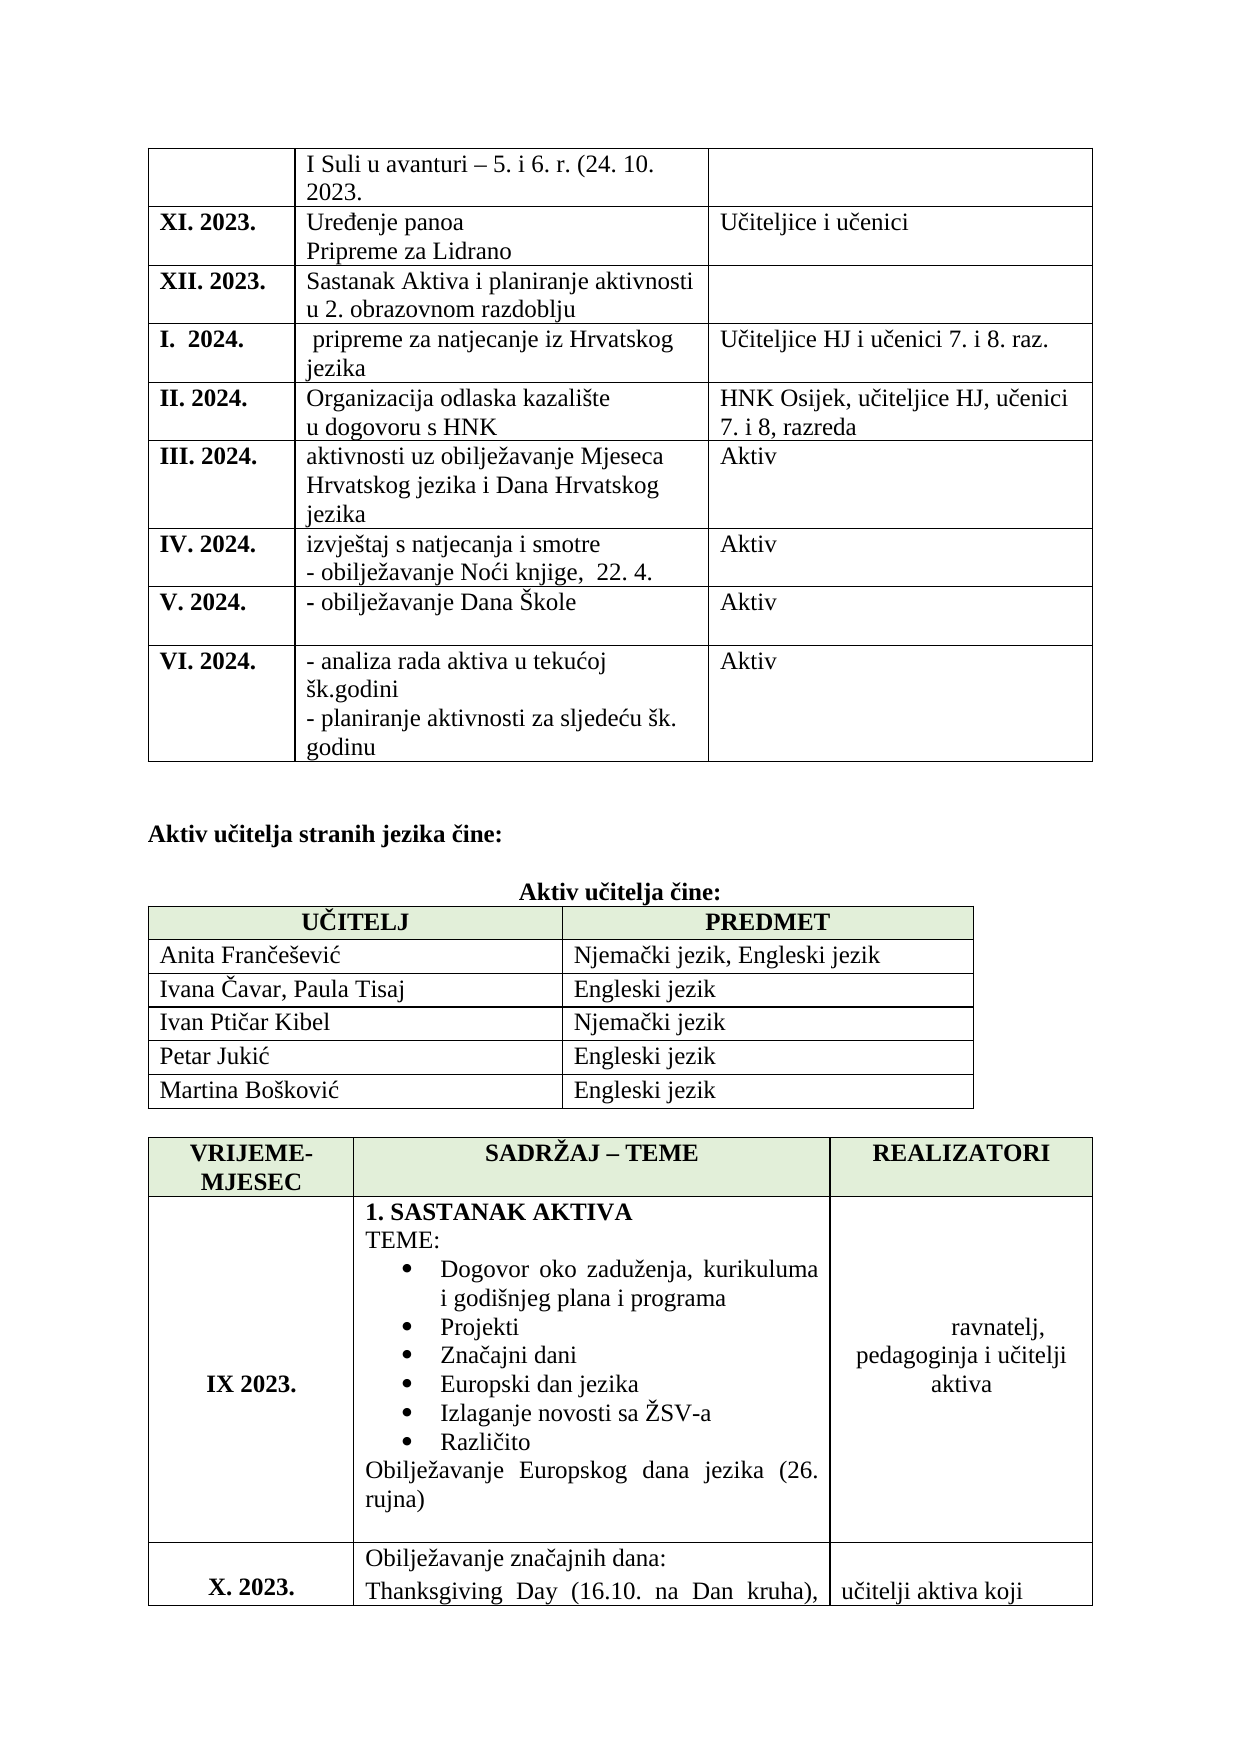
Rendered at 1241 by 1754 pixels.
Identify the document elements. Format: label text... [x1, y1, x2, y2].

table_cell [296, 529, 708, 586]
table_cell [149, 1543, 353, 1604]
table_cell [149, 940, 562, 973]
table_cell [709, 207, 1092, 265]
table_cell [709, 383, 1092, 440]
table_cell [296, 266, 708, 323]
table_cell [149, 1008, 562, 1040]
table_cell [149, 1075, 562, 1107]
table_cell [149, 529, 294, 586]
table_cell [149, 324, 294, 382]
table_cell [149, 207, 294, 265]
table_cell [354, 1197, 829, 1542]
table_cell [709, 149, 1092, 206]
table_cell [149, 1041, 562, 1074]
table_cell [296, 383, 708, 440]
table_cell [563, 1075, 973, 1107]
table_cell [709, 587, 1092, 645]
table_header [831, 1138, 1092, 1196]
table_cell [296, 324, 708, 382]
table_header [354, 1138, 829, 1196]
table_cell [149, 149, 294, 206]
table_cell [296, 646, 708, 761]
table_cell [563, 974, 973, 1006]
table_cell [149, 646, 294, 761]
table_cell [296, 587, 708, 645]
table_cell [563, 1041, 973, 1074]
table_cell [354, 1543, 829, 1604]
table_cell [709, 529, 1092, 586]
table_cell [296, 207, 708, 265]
text Aktiv učitelja čine: [148, 877, 1093, 906]
text Aktiv učitelja stranih jezika čine: [148, 819, 1093, 848]
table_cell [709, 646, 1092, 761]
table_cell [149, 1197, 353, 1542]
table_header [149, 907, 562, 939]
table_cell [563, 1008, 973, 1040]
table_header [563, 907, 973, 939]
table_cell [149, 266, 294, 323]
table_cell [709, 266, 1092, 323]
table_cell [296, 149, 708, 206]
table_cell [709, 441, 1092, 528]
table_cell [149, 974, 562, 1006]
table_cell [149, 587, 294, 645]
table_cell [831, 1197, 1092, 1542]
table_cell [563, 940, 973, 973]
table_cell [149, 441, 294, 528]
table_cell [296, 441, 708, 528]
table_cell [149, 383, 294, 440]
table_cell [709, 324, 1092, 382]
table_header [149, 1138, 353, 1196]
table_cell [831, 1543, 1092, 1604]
